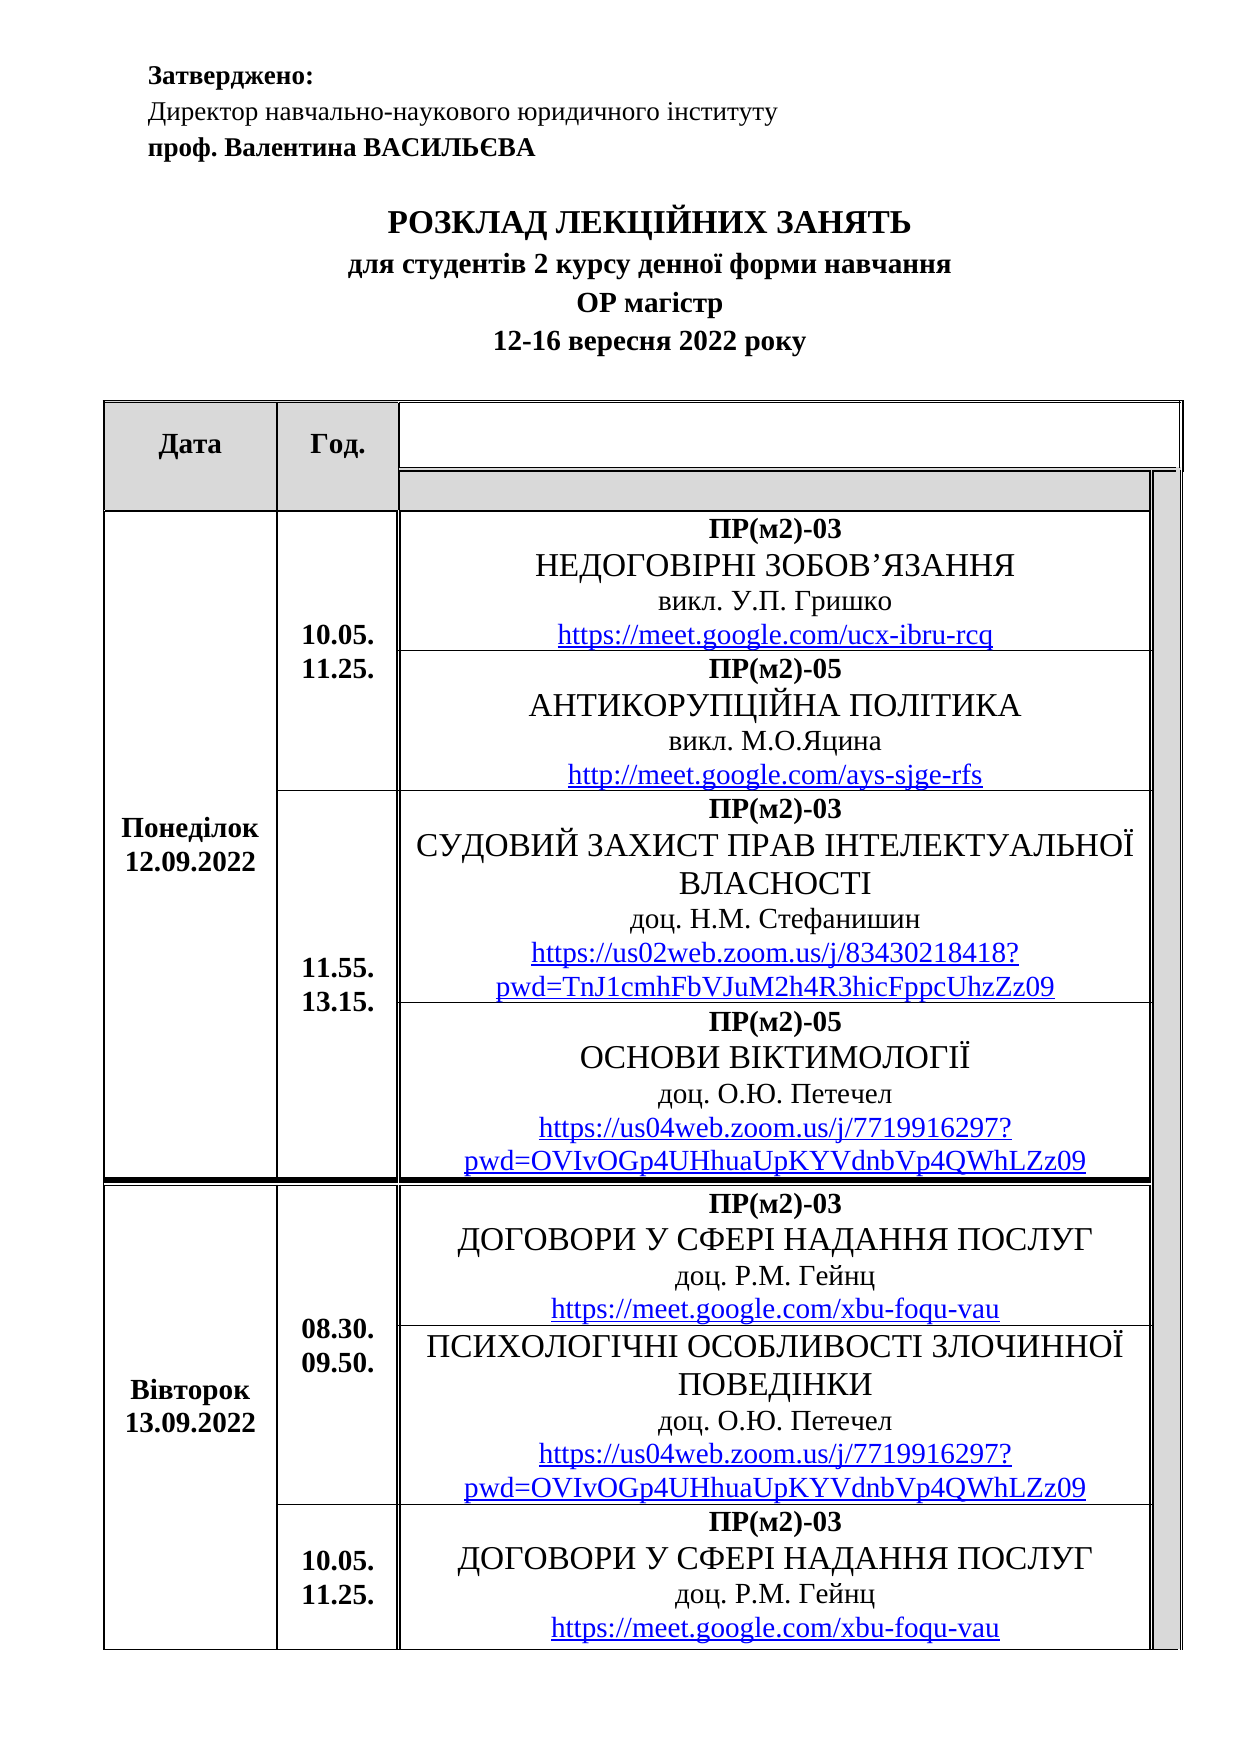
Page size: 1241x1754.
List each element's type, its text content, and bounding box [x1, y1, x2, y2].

text проф. Валентина ВАСИЛЬЄВА [148, 131, 1152, 162]
table_cell ПР(м2)-03 НЕДОГОВІРНІ ЗОБОВ’ЯЗАННЯ викл. У.П. Гришко https://meet.google.com/ucx-ibru-rcq [401, 512, 1149, 650]
table_cell Вівторок 13.09.2022 [105, 1186, 276, 1649]
table_header Дата [105, 403, 276, 510]
table_cell 08.30. 09.50. [278, 1186, 396, 1503]
table_cell 10.05. 11.25. [278, 512, 396, 790]
text ОР магістр [148, 285, 1152, 318]
table_cell [400, 472, 1149, 510]
table_cell ПР(м2)-05 АНТИКОРУПЦІЙНА ПОЛІТИКА викл. М.О.Яцина http://meet.google.com/ays-sjge-rfs [401, 651, 1149, 790]
text Затверджено: [148, 59, 1152, 90]
table_cell [1152, 467, 1181, 1649]
text Директор навчально-наукового юридичного інституту [148, 95, 1152, 126]
table_cell 10.05. 11.25. [278, 1505, 396, 1649]
table_cell ПСИХОЛОГІЧНІ ОСОБЛИВОСТІ ЗЛОЧИННОЇ ПОВЕДІНКИ доц. О.Ю. Петечел https://us04web.zoom.us/j/7719916297?pwd=OVIvOGp4UHhuaUpKYVdnbVp4QWhLZz09 [401, 1326, 1149, 1503]
table_cell Понеділок 12.09.2022 [105, 512, 276, 1177]
table_cell ПР(м2)-03 ДОГОВОРИ У СФЕРІ НАДАННЯ ПОСЛУГ доц. Р.М. Гейнц https://meet.google.com/xbu-foqu-vau [401, 1505, 1149, 1649]
table_cell ПР(м2)-03 СУДОВИЙ ЗАХИСТ ПРАВ ІНТЕЛЕКТУАЛЬНОЇ ВЛАСНОСТІ доц. Н.М. Стефанишин https://us02web.zoom.us/j/83430218418?pwd=TnJ1cmhFbVJuM2h4R3hicFppcUhzZz09 [401, 791, 1149, 1002]
table_cell 11.55. 13.15. [278, 791, 396, 1177]
text для студентів 2 курсу денної форми навчання [148, 246, 1152, 280]
table_header [400, 403, 1179, 467]
table_cell ПР(м2)-03 ДОГОВОРИ У СФЕРІ НАДАННЯ ПОСЛУГ доц. Р.М. Гейнц https://meet.google.com/xbu-foqu-vau [401, 1186, 1149, 1325]
text 12-16 вересня 2022 року [148, 323, 1152, 357]
text РОЗКЛАД ЛЕКЦІЙНИХ ЗАНЯТЬ [148, 202, 1152, 240]
table_header Год. [278, 403, 398, 510]
table_cell ПР(м2)-05 ОСНОВИ ВІКТИМОЛОГІЇ доц. О.Ю. Петечел https://us04web.zoom.us/j/7719916297?pwd=OVIvOGp4UHhuaUpKYVdnbVp4QWhLZz09 [401, 1003, 1149, 1177]
